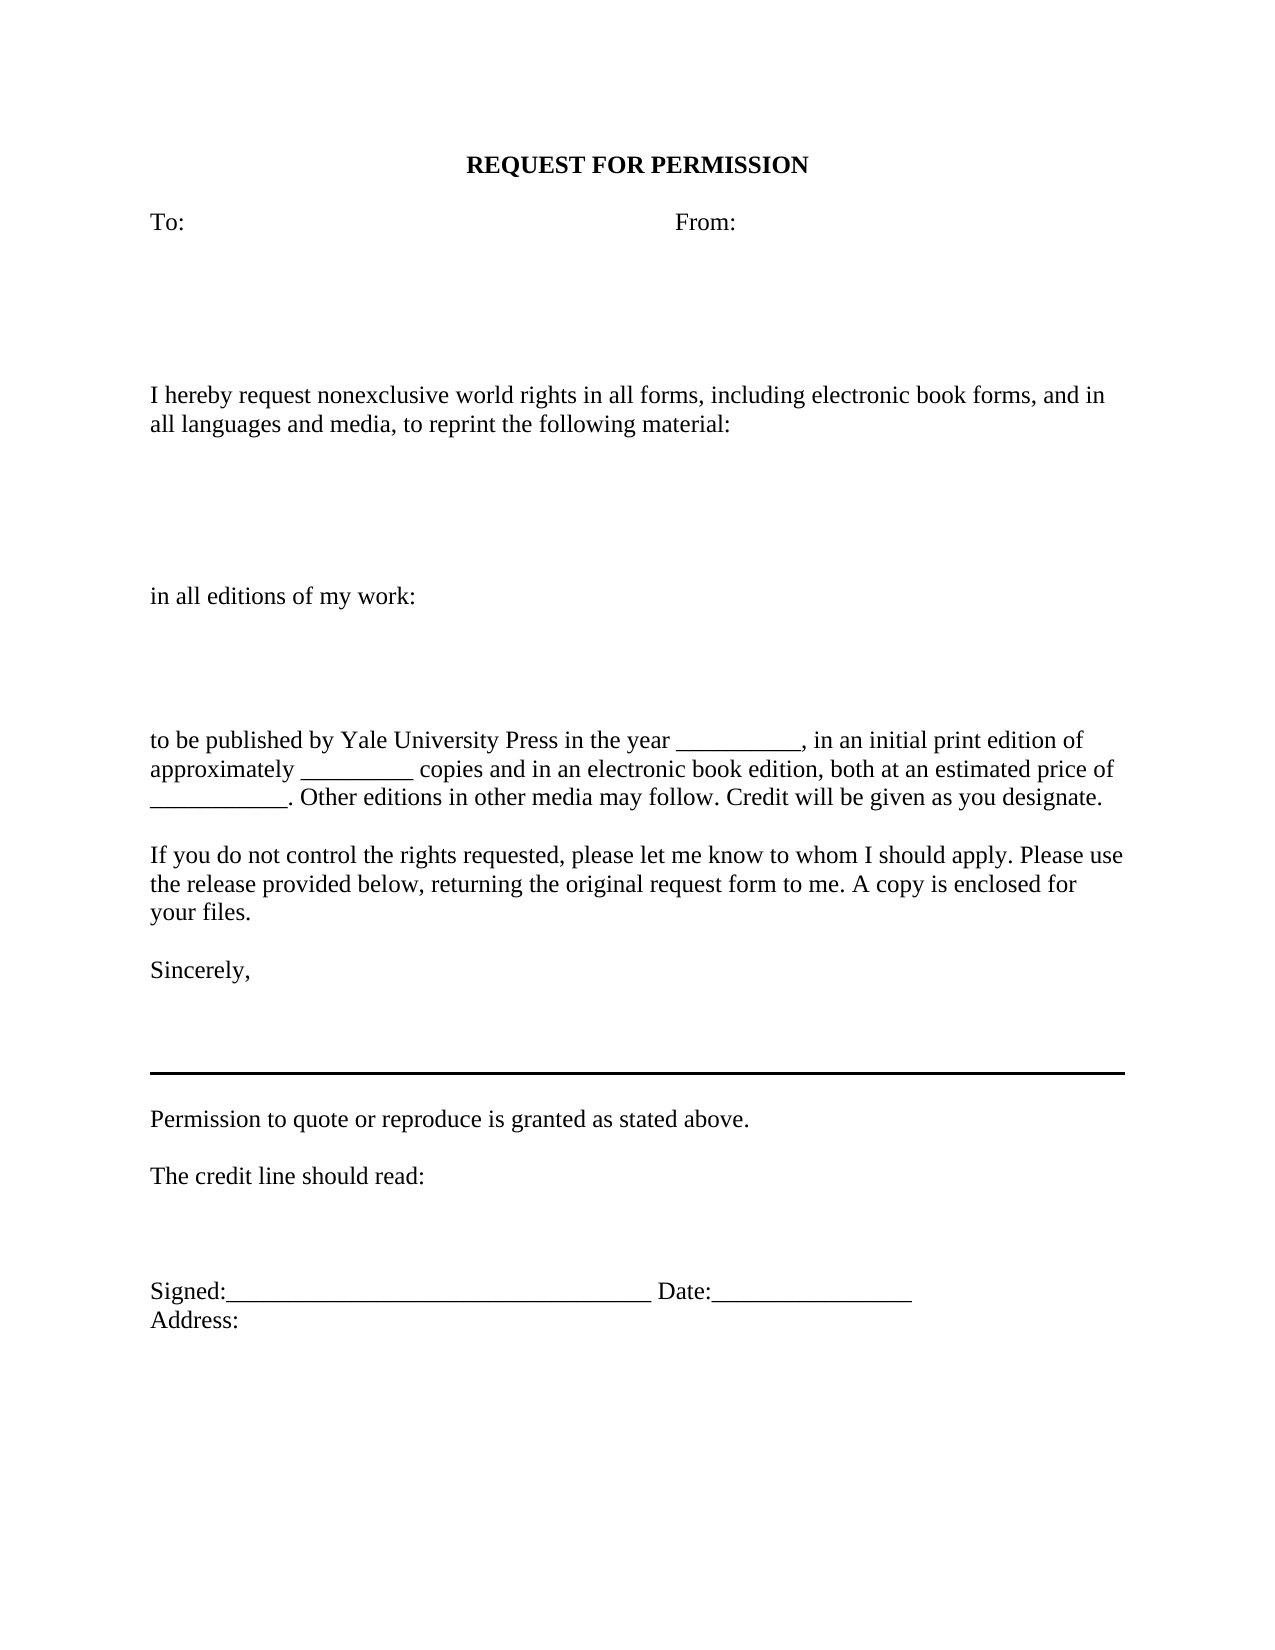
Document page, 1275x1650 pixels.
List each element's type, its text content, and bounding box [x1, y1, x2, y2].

text Sincerely, [150, 955, 1125, 984]
text The credit line should read: [150, 1161, 1125, 1190]
text Permission to quote or reproduce is granted as stated above. [150, 1104, 1125, 1133]
text in all editions of my work: [150, 581, 1125, 610]
text If you do not control the rights requested, please let me know to whom I should apply. Please use the release provided below, returning the original request form to me. A copy is enclosed for your files. [150, 840, 1125, 926]
text I hereby request nonexclusive world rights in all forms, including electronic book forms, and in all languages and media, to reprint the following material: [150, 380, 1125, 437]
title REQUEST FOR PERMISSION [150, 150, 1125, 179]
text approximately _________ copies and in an electronic book edition, both at an estimated price of ___________. Other editions in other media may follow. Credit will be given as you designate. [150, 754, 1125, 811]
text To: From: [150, 207, 1125, 236]
text Address: [150, 1305, 1125, 1334]
text Signed:__________________________________ Date:________________ [150, 1276, 1125, 1305]
text to be published by Yale University Press in the year __________, in an initial print edition of [150, 725, 1125, 754]
